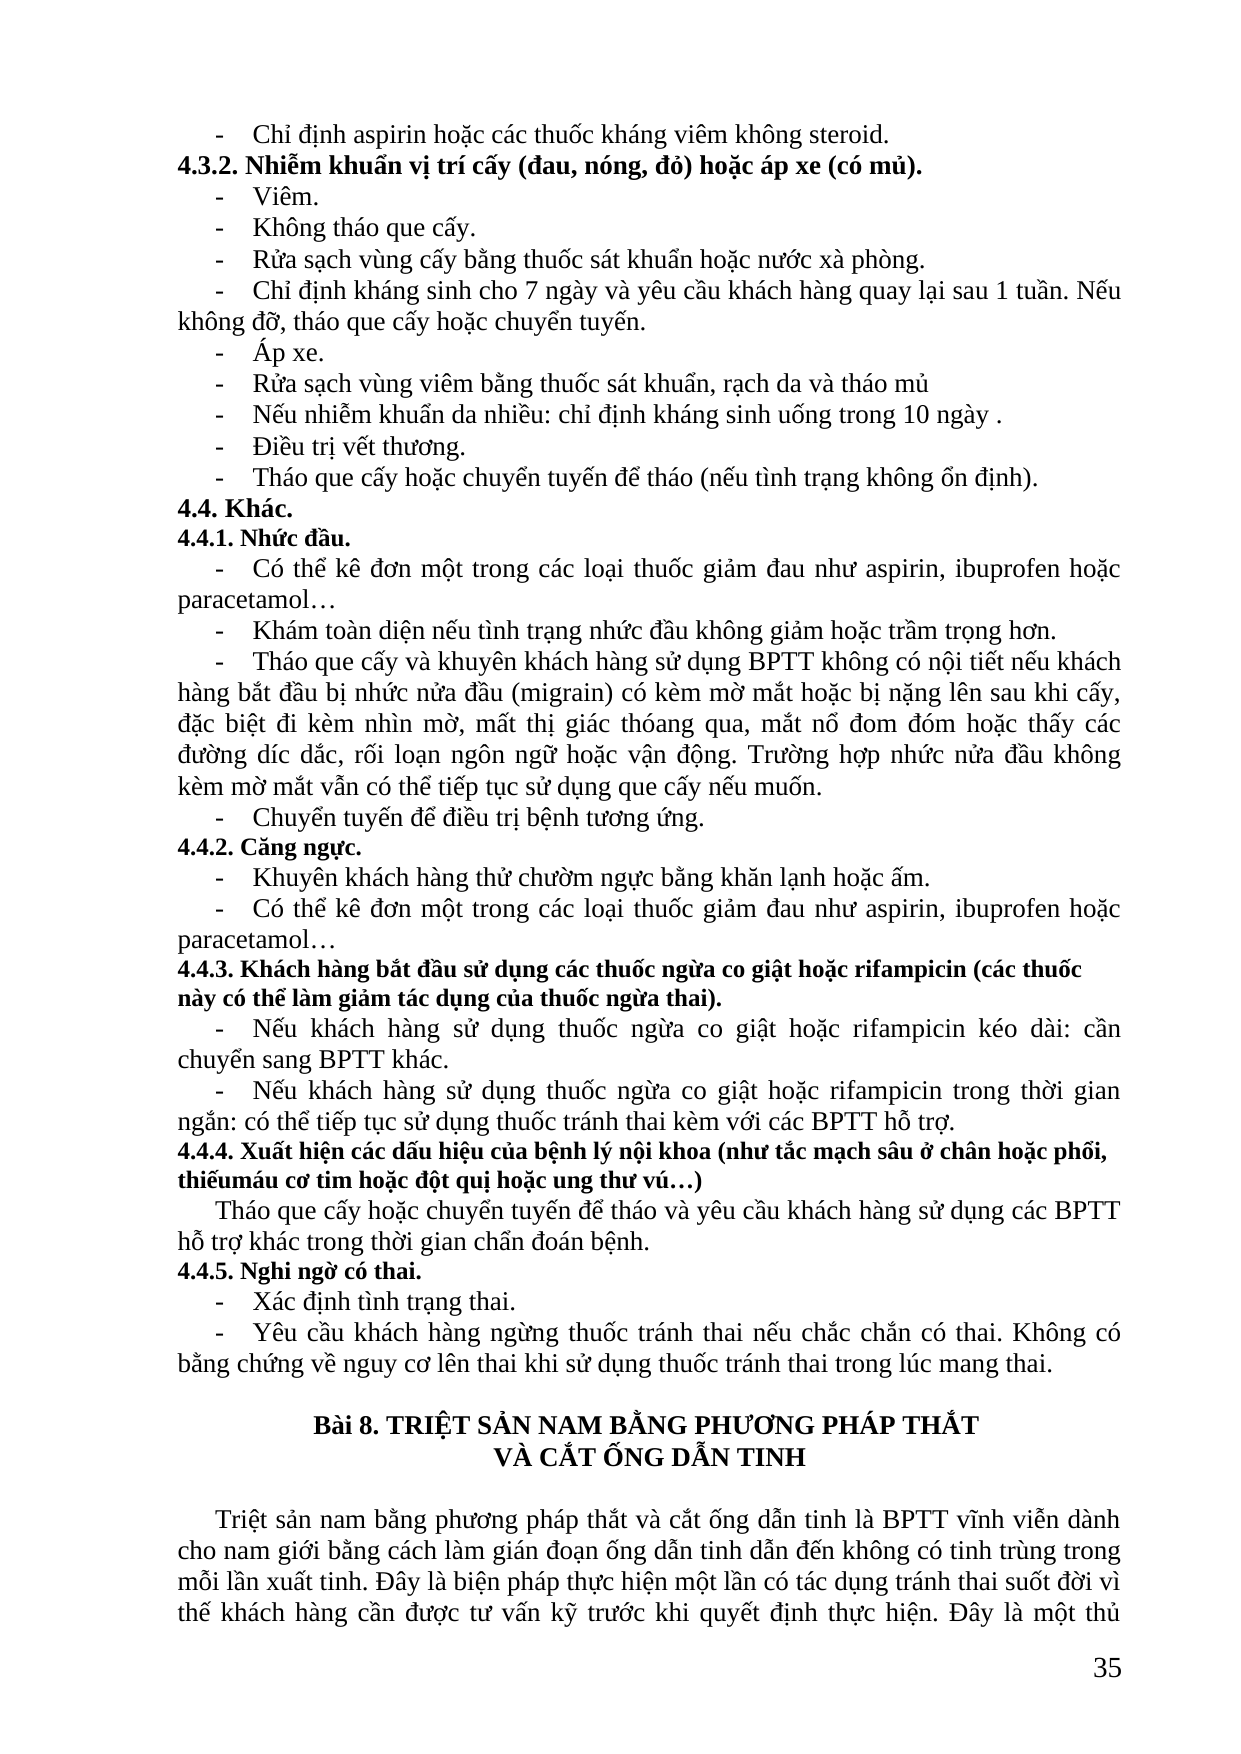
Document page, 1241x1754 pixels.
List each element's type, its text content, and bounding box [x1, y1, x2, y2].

text Tháo que cấy hoặc chuyển tuyến để tháo và yêu cầu khách hàng sử dụng các BPTT hỗ trợ khác trong thời gian chẩn đoán bệnh. [177, 1194, 1122, 1256]
list Xác định tình trạng thai. [177, 1285, 1122, 1316]
text 4.4.1. Nhức đầu. [177, 523, 1122, 552]
text 4.4.2. Căng ngực. [177, 832, 1122, 861]
text 4.4.5. Nghi ngờ có thai. [177, 1256, 1122, 1285]
list Chuyển tuyến để điều trị bệnh tương ứng. [177, 801, 1122, 832]
list Rửa sạch vùng viêm bằng thuốc sát khuẩn, rạch da và tháo mủ [177, 367, 1122, 398]
list Điều trị vết thương. [177, 429, 1122, 461]
list Chỉ định kháng sinh cho 7 ngày và yêu cầu khách hàng quay lại sau 1 tuần. Nếu không đỡ, tháo que cấy hoặc chuyển tuyến. [177, 274, 1122, 336]
list Có thể kê đơn một trong các loại thuốc giảm đau như aspirin, ibuprofen hoặc paracetamol… [177, 892, 1122, 954]
list Rửa sạch vùng cấy bằng thuốc sát khuẩn hoặc nước xà phòng. [177, 243, 1122, 274]
text 4.4.3. Khách hàng bắt đầu sử dụng các thuốc ngừa co giật hoặc rifampicin (các thuốc này có thể làm giảm tác dụng của thuốc ngừa thai). [177, 954, 1122, 1012]
list Nếu khách hàng sử dụng thuốc ngừa co giật hoặc rifampicin kéo dài: cần chuyển sang BPTT khác. [177, 1012, 1122, 1074]
list Viêm. [177, 180, 1122, 212]
list Nếu khách hàng sử dụng thuốc ngừa co giật hoặc rifampicin trong thời gian ngắn: có thể tiếp tục sử dụng thuốc tránh thai kèm với các BPTT hỗ trợ. [177, 1074, 1122, 1136]
list Yêu cầu khách hàng ngừng thuốc tránh thai nếu chắc chắn có thai. Không có bằng chứng về nguy cơ lên thai khi sử dụng thuốc tránh thai trong lúc mang thai. [177, 1316, 1122, 1378]
list Chỉ định aspirin hoặc các thuốc kháng viêm không steroid. [177, 118, 1122, 149]
text 4.4. Khác. [177, 492, 1122, 523]
text 4.3.2. Nhiễm khuẩn vị trí cấy (đau, nóng, đỏ) hoặc áp xe (có mủ). [177, 149, 1122, 180]
text Bài 8. TRIỆT SẢN NAM BẰNG PHƯƠNG PHÁP THẮT VÀ CẮT ỐNG DẪN TINH [177, 1409, 1122, 1472]
list Tháo que cấy hoặc chuyển tuyến để tháo (nếu tình trạng không ổn định). [177, 461, 1122, 492]
list Áp xe. [177, 336, 1122, 367]
text 4.4.4. Xuất hiện các dấu hiệu của bệnh lý nội khoa (như tắc mạch sâu ở chân hoặc phổi, thiếumáu cơ tim hoặc đột quị hoặc ung thư vú…) [177, 1136, 1122, 1194]
list Nếu nhiễm khuẩn da nhiều: chỉ định kháng sinh uống trong 10 ngày . [177, 398, 1122, 429]
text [177, 1503, 1122, 1627]
list Có thể kê đơn một trong các loại thuốc giảm đau như aspirin, ibuprofen hoặc paracetamol… [177, 552, 1122, 614]
list Khám toàn diện nếu tình trạng nhức đầu không giảm hoặc trầm trọng hơn. [177, 614, 1122, 645]
list Khuyên khách hàng thử chườm ngực bằng khăn lạnh hoặc ấm. [177, 861, 1122, 892]
list Không tháo que cấy. [177, 212, 1122, 243]
list Tháo que cấy và khuyên khách hàng sử dụng BPTT không có nội tiết nếu khách hàng bắt đầu bị nhức nửa đầu (migrain) có kèm mờ mắt hoặc bị nặng lên sau khi cấy, đặc biệt đi kèm nhìn mờ, mất thị giác thóang qua, mắt nổ đom đóm hoặc thấy các đường díc dắc, rối loạn ngôn ngữ hoặc vận động. Trường hợp nhức nửa đầu không kèm mờ mắt vẫn có thể tiếp tục sử dụng que cấy nếu muốn. [177, 645, 1122, 801]
